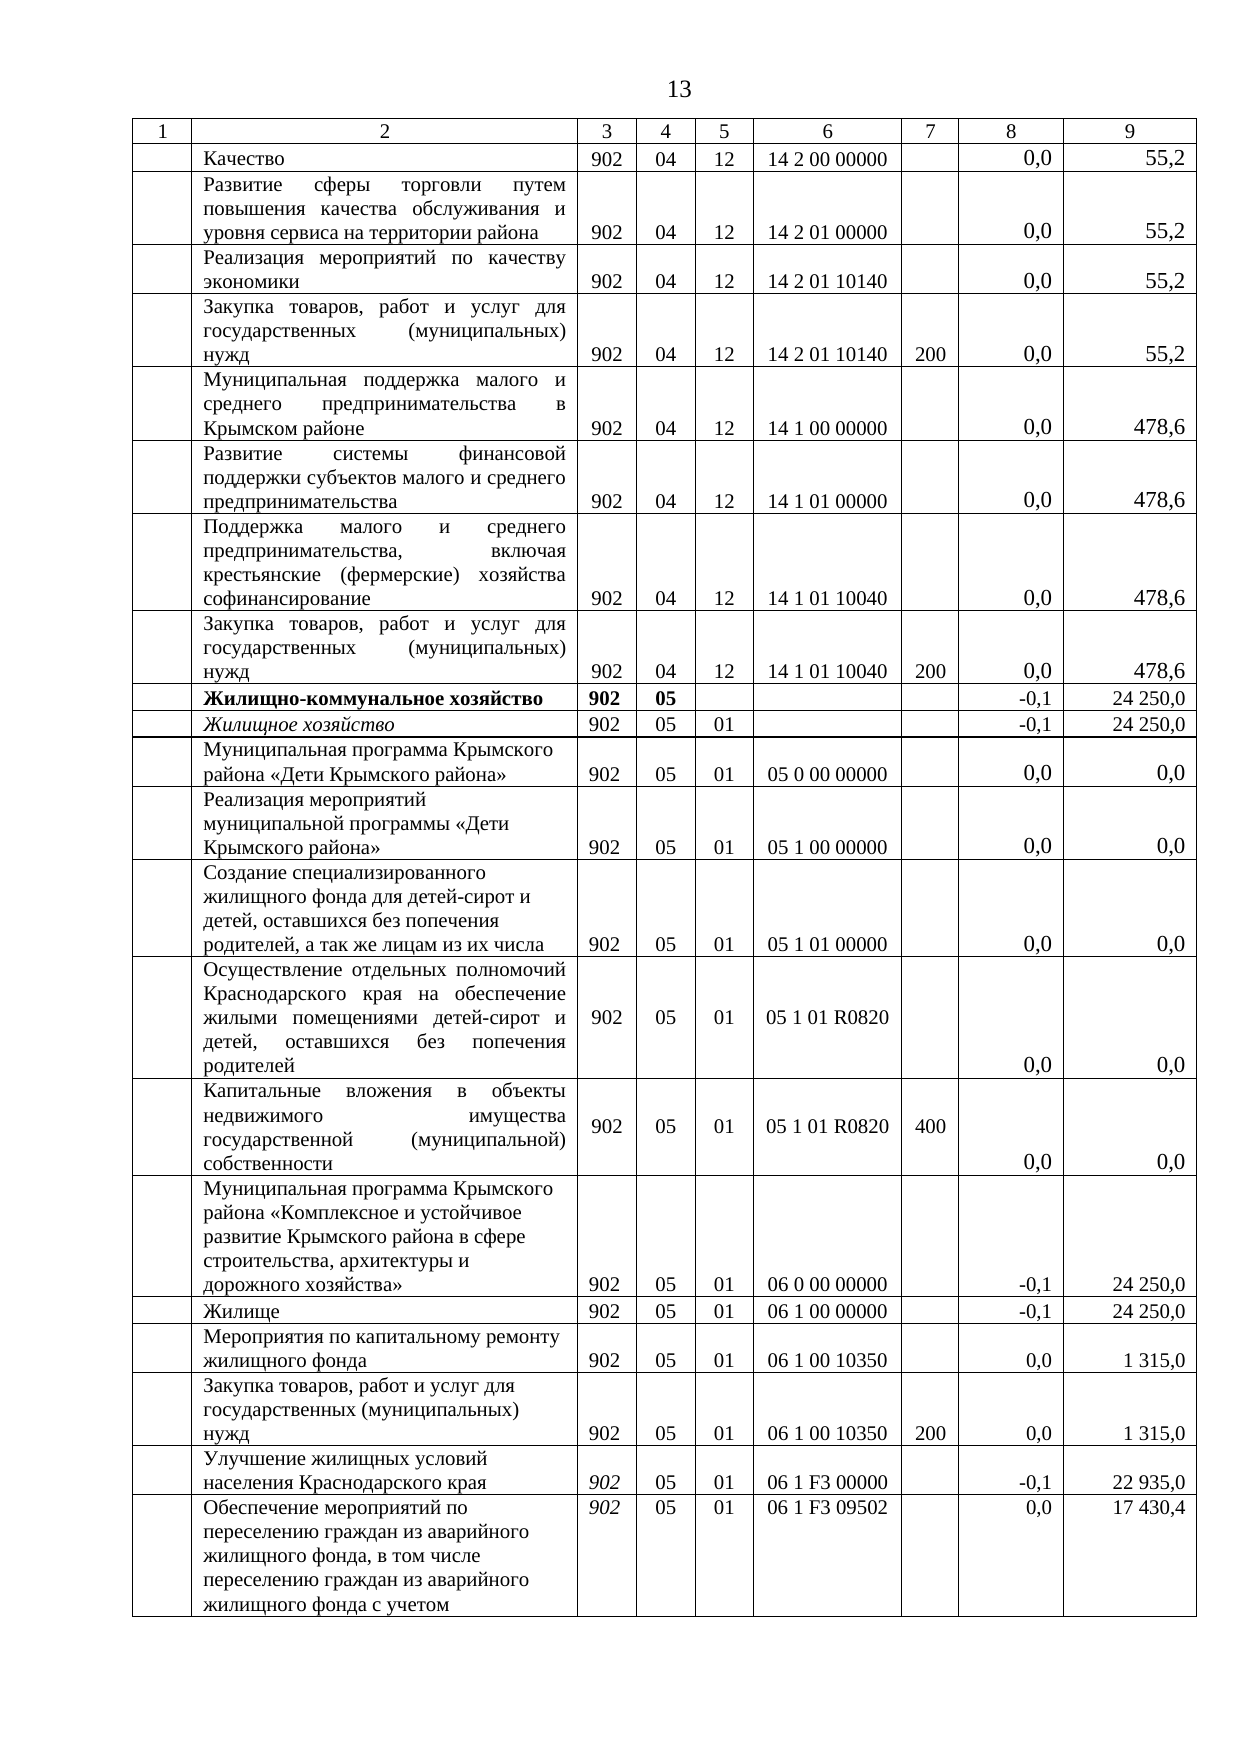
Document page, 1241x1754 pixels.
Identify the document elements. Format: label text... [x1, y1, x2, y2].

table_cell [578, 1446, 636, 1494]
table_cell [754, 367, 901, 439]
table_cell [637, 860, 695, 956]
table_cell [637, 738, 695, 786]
table_header 1 [133, 119, 191, 143]
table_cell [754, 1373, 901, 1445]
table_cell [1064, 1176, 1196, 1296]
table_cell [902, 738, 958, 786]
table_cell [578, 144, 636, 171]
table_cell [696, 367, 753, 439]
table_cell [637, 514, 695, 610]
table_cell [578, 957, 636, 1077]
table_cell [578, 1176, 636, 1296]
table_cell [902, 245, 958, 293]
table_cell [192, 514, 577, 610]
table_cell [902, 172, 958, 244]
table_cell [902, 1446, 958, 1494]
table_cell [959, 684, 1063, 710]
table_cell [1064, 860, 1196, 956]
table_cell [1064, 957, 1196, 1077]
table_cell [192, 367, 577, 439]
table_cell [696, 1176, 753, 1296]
table_header 5 [696, 119, 753, 143]
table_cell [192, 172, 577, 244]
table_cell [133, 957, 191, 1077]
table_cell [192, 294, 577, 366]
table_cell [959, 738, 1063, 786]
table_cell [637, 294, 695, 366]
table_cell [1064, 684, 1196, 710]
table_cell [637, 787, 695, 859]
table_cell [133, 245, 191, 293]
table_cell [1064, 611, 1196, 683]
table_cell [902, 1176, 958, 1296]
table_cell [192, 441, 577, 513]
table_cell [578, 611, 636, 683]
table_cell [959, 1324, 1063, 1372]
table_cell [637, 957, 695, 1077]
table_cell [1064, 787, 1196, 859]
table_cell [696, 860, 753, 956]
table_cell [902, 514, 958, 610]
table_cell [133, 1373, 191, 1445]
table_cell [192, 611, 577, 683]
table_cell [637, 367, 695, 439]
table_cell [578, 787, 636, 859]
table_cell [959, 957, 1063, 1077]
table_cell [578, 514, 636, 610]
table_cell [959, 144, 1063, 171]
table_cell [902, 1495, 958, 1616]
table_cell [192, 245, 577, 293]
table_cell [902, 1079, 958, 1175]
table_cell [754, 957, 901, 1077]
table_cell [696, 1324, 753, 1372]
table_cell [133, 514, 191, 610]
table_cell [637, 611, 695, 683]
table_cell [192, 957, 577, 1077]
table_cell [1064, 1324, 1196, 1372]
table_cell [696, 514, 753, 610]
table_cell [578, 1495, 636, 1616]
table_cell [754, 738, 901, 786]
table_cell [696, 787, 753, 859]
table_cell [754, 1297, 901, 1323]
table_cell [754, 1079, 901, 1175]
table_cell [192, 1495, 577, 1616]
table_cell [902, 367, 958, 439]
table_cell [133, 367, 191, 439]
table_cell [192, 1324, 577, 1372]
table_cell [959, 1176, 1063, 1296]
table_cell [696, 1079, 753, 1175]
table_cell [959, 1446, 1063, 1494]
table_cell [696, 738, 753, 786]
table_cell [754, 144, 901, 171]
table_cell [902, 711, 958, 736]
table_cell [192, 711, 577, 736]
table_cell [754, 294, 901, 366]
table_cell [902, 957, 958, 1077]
table_header 7 [902, 119, 958, 143]
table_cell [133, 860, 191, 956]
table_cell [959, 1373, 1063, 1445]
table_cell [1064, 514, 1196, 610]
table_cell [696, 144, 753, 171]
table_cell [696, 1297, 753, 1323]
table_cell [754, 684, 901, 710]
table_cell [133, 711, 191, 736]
table_header 8 [959, 119, 1063, 143]
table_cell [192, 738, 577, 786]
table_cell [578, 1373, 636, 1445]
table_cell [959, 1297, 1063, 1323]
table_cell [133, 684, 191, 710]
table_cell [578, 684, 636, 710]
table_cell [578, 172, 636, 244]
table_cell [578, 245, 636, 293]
table_header 4 [637, 119, 695, 143]
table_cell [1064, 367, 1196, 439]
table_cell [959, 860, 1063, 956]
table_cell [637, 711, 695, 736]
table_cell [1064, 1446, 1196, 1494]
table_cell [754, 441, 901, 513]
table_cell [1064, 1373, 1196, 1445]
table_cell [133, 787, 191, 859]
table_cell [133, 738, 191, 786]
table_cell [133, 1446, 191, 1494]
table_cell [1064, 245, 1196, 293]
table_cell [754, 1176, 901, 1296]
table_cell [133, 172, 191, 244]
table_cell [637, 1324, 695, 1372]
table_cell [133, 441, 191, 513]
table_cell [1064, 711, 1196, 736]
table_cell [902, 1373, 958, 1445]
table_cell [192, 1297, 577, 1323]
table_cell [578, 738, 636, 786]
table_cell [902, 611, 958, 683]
table_header 9 [1064, 119, 1196, 143]
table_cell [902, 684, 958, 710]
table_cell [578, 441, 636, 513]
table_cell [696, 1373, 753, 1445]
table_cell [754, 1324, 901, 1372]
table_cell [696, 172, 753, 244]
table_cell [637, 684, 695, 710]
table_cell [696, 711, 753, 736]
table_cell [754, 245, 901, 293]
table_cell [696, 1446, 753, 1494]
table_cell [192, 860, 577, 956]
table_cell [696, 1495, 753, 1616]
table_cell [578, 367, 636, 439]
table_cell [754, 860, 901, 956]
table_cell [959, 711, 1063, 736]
table_header 2 [192, 119, 577, 143]
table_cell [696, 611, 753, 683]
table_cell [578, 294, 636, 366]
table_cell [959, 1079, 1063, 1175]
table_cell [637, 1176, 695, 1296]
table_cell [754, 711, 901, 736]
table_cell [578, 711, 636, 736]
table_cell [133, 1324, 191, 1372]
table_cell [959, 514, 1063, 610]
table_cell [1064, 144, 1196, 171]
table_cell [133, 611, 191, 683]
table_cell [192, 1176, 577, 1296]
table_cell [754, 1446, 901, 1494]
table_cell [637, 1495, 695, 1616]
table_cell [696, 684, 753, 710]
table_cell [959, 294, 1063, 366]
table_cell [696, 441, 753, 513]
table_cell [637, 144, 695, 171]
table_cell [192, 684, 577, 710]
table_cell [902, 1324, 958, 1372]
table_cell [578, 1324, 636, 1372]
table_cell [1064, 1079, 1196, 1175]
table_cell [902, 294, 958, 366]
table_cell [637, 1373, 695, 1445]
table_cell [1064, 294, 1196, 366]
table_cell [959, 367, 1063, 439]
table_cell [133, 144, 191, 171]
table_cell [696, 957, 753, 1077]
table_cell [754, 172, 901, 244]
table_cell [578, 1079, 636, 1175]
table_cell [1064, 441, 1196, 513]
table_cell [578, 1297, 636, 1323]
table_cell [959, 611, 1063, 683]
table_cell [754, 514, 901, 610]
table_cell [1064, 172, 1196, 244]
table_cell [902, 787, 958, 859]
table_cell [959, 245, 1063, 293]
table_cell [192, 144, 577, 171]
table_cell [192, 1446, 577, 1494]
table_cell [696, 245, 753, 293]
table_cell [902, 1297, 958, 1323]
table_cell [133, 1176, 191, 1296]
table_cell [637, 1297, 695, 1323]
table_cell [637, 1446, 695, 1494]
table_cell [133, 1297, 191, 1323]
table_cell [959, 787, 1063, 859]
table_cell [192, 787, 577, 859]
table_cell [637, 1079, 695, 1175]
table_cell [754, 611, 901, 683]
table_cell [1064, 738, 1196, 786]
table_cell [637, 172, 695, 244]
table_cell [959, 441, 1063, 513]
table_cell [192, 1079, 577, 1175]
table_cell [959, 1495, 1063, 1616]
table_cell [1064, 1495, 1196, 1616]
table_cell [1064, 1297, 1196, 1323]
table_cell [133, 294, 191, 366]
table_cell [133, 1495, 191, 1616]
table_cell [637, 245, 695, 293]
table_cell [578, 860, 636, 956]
table_header 6 [754, 119, 901, 143]
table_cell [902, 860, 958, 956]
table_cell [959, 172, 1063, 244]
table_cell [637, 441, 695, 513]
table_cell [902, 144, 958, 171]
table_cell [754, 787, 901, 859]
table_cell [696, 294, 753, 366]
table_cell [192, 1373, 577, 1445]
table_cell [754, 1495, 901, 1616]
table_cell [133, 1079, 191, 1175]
table_header 3 [578, 119, 636, 143]
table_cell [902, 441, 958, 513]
